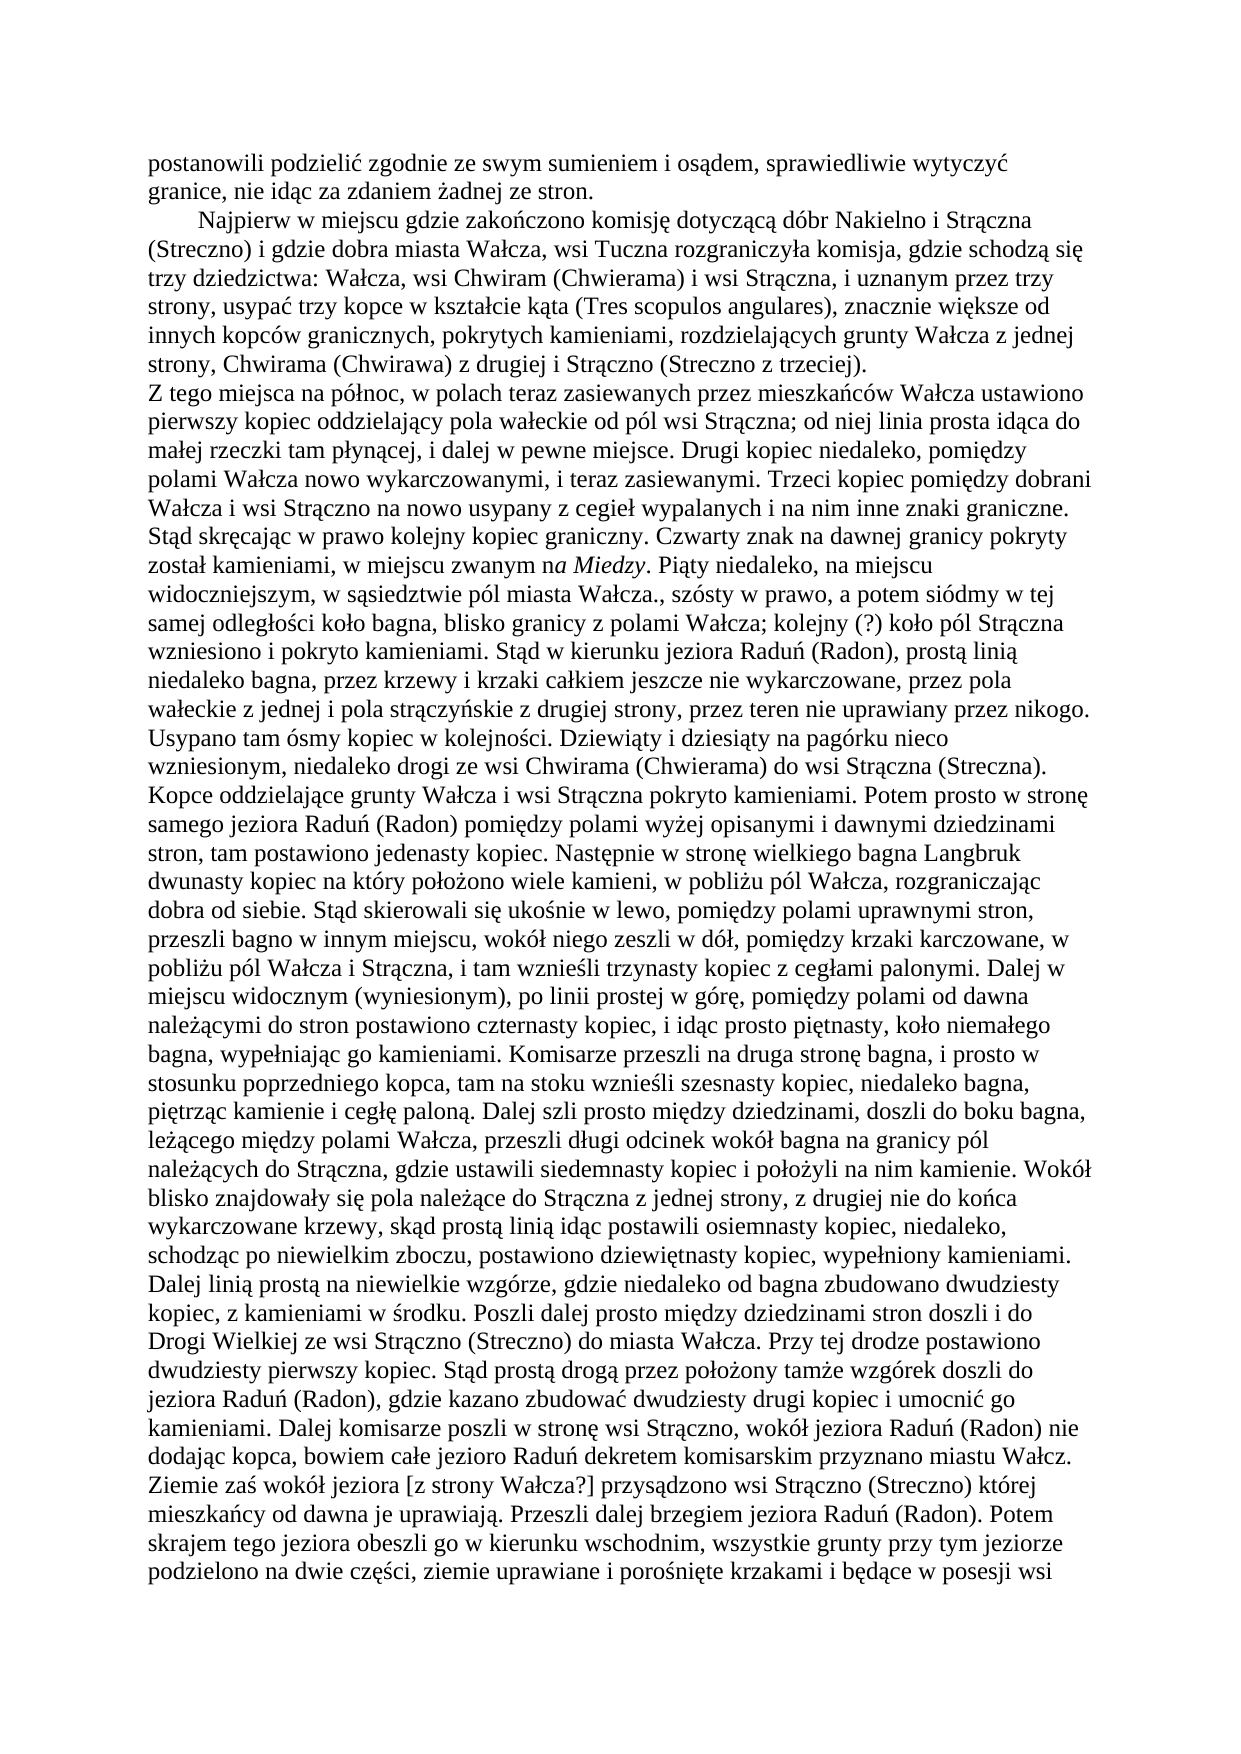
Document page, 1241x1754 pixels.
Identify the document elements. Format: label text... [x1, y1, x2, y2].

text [148, 148, 1093, 205]
text Najpierw w miejscu gdzie zakończono komisję dotyczącą dóbr Nakielno i Strączna (Streczno) i gdzie dobra miasta Wałcza, wsi Tuczna rozgraniczyła komisja, gdzie schodzą się trzy dziedzictwa: Wałcza, wsi Chwiram (Chwierama) i wsi Strączna, i uznanym przez trzy strony, usypać trzy kopce w kształcie kąta (Tres scopulos angulares), znacznie większe od innych kopców granicznych, pokrytych kamieniami, rozdzielających grunty Wałcza z jednej strony, Chwirama (Chwirawa) z drugiej i Strączno (Streczno z trzeciej). [148, 205, 1093, 378]
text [148, 378, 1093, 1585]
